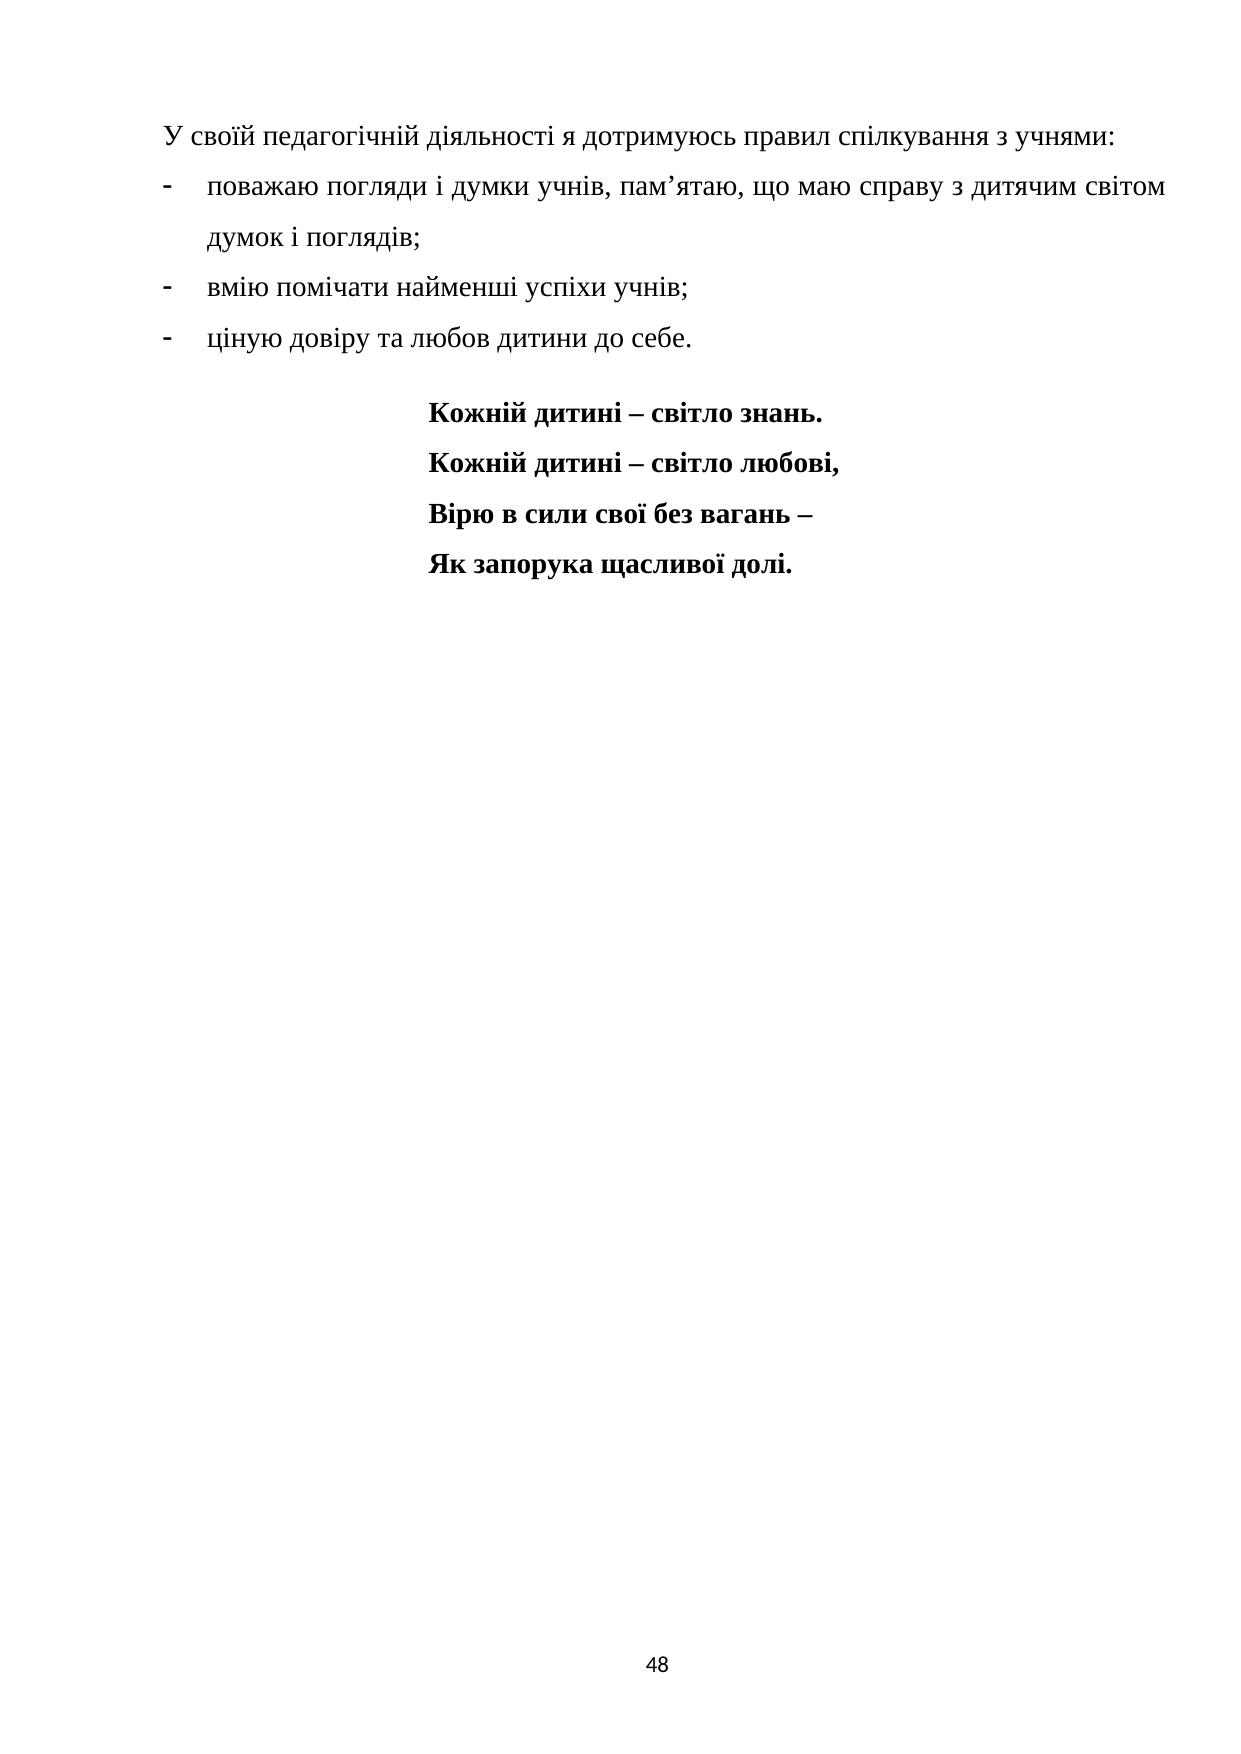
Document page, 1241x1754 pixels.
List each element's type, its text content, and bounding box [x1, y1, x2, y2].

list поважаю погляди і думки учнів, пам’ятаю, що маю справу з дитячим світом думок і поглядів; [162, 168, 1167, 252]
text Як запорука щасливої долі. [133, 546, 1181, 579]
list вмію помічати найменші успіхи учнів; [162, 269, 1167, 303]
text Кожній дитині – світло знань. [133, 395, 1181, 429]
text У своїй педагогічній діяльності я дотримуюсь правил спілкування з учнями: [133, 118, 1167, 152]
text Кожній дитині – світло любові, [133, 445, 1181, 479]
list ціную довіру та любов дитини до себе. [162, 320, 1167, 353]
text Вірю в сили свої без вагань – [133, 496, 1181, 529]
